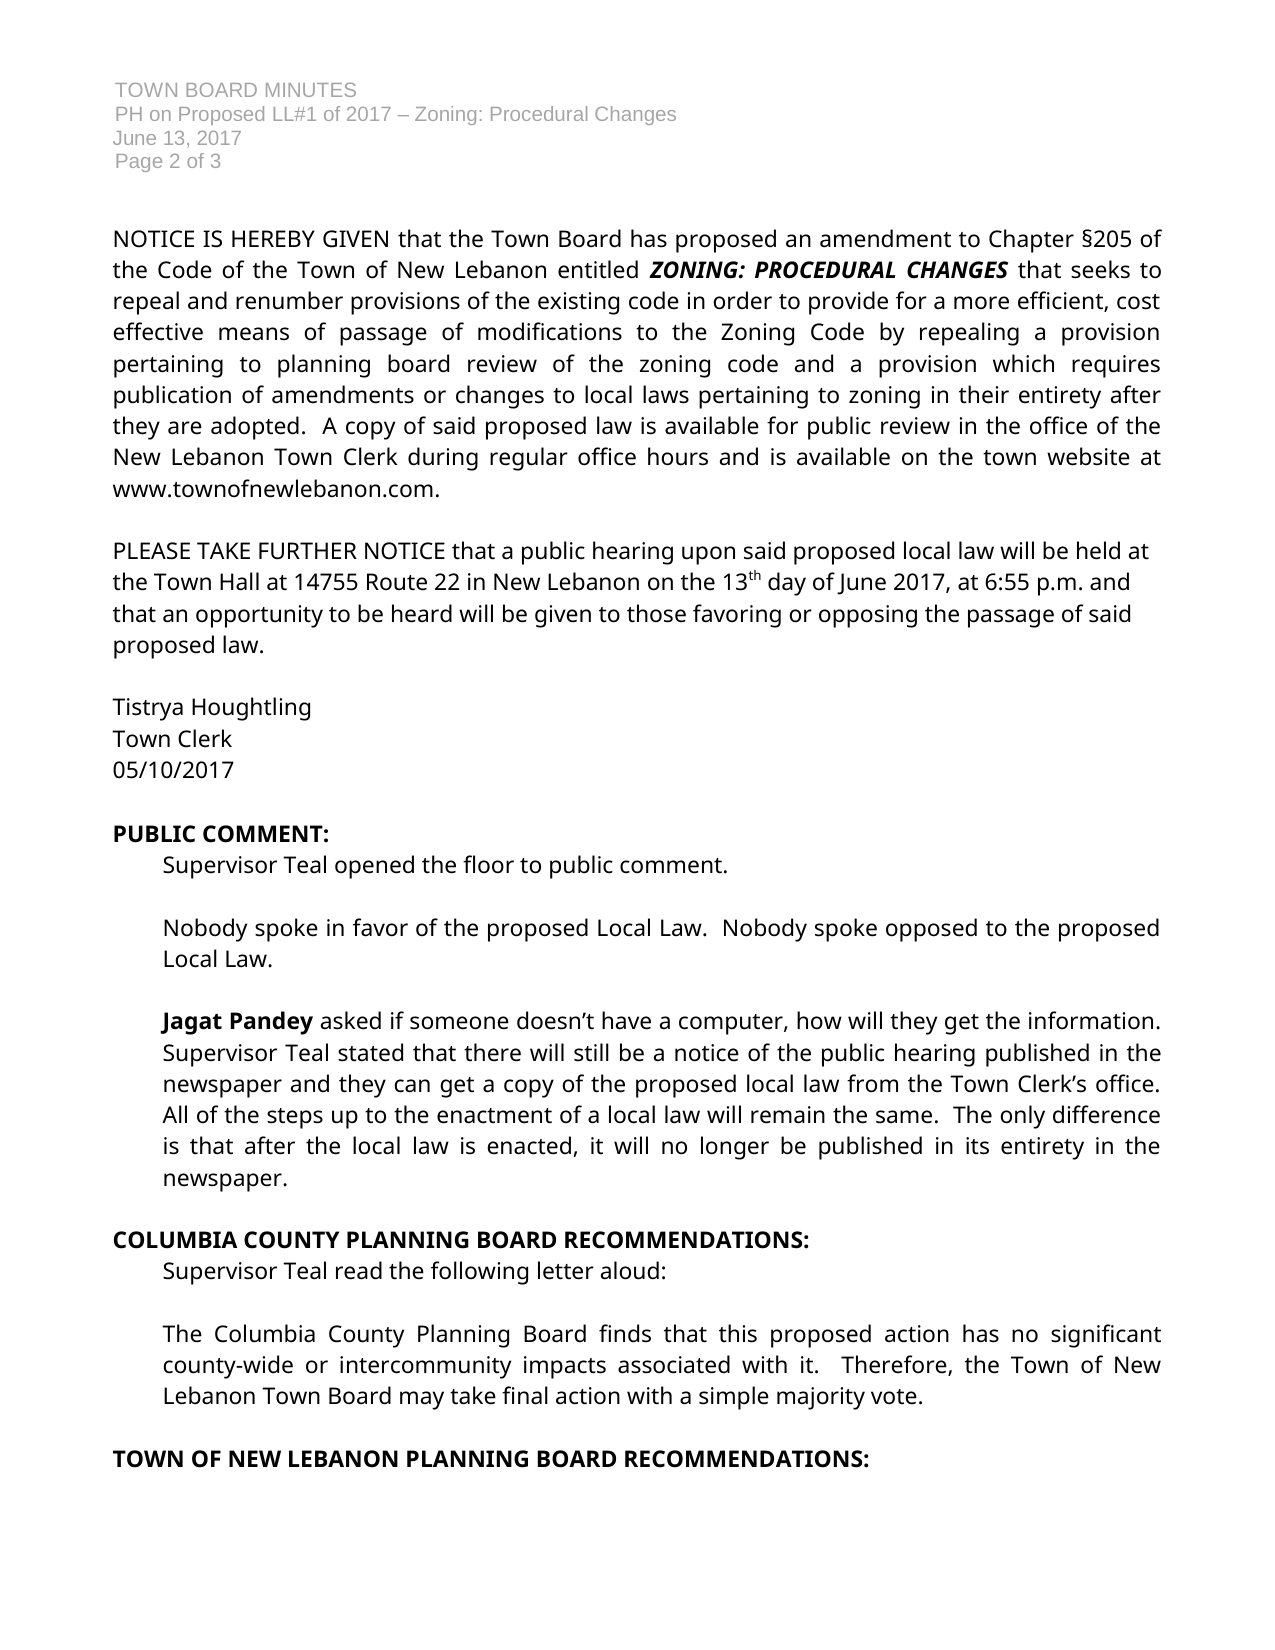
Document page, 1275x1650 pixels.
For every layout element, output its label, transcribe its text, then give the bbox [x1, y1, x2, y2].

text PLEASE TAKE FURTHER NOTICE that a public hearing upon said proposed local law will be held at the Town Hall at 14755 Route 22 in New Lebanon on the 13th day of June 2017, at 6:55 p.m. and that an opportunity to be heard will be given to those favoring or opposing the passage of said proposed law. [112, 535, 1162, 660]
text Tistrya Houghtling [112, 691, 1162, 723]
text TOWN OF NEW LEBANON PLANNING BOARD RECOMMENDATIONS: [112, 1443, 1162, 1474]
text The Columbia County Planning Board finds that this proposed action has no significant county-wide or intercommunity impacts associated with it. Therefore, the Town of New Lebanon Town Board may take final action with a simple majority vote. [162, 1318, 1162, 1411]
text NOTICE IS HEREBY GIVEN that the Town Board has proposed an amendment to Chapter §205 of the Code of the Town of New Lebanon entitled ZONING: PROCEDURAL CHANGES that seeks to repeal and renumber provisions of the existing code in order to provide for a more efficient, cost effective means of passage of modifications to the Zoning Code by repealing a provision pertaining to planning board review of the zoning code and a provision which requires publication of amendments or changes to local laws pertaining to zoning in their entirety after they are adopted. A copy of said proposed law is available for public review in the office of the New Lebanon Town Clerk during regular office hours and is available on the town website at www.townofnewlebanon.com. [112, 223, 1162, 504]
text 05/10/2017 [112, 754, 1162, 785]
text Supervisor Teal opened the floor to public comment. [162, 849, 1162, 880]
text Jagat Pandey asked if someone doesn’t have a computer, how will they get the information. Supervisor Teal stated that there will still be a notice of the public hearing published in the newspaper and they can get a copy of the proposed local law from the Town Clerk’s office. All of the steps up to the enactment of a local law will remain the same. The only difference is that after the local law is enacted, it will no longer be published in its entirety in the newspaper. [162, 1005, 1162, 1193]
text COLUMBIA COUNTY PLANNING BOARD RECOMMENDATIONS: [112, 1224, 1162, 1255]
text Supervisor Teal read the following letter aloud: [112, 1255, 1162, 1286]
text PUBLIC COMMENT: [112, 818, 1012, 849]
text Town Clerk [112, 723, 1162, 754]
text Nobody spoke in favor of the proposed Local Law. Nobody spoke opposed to the proposed Local Law. [162, 911, 1162, 974]
